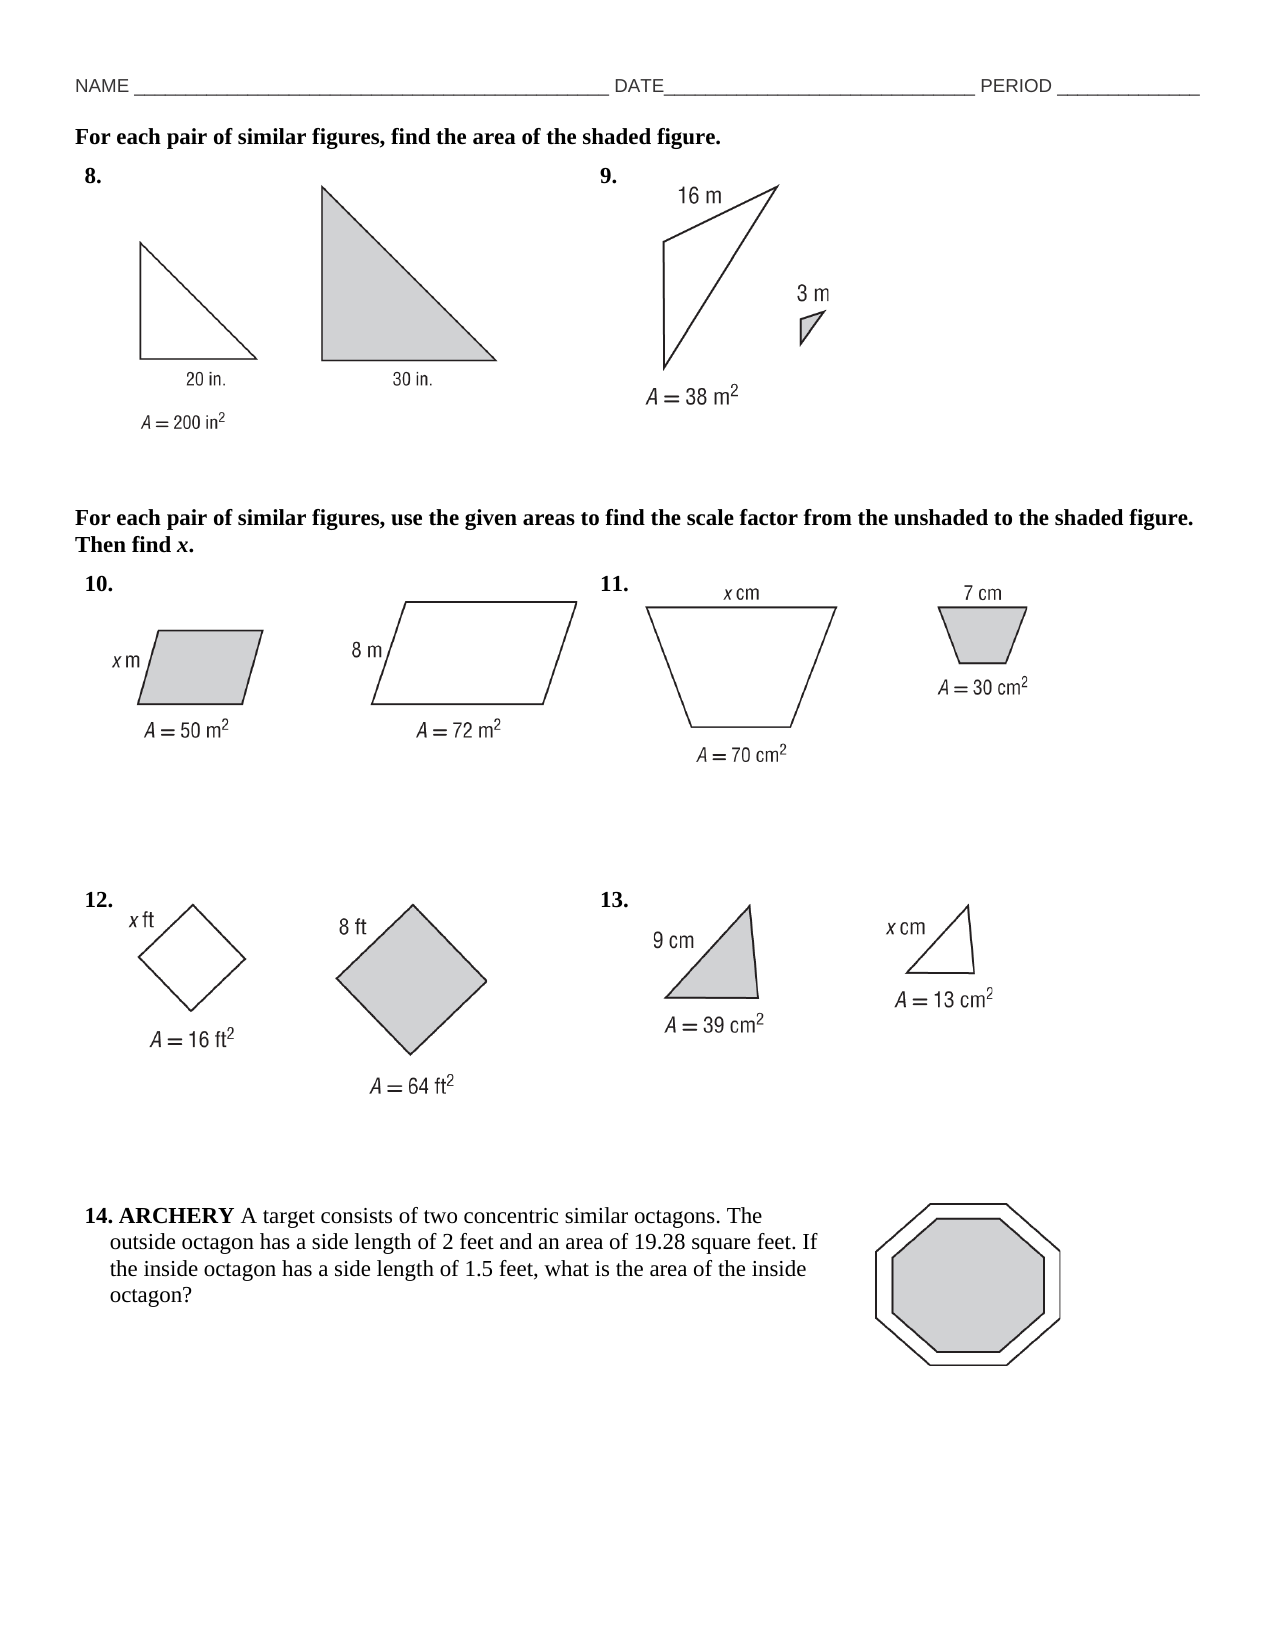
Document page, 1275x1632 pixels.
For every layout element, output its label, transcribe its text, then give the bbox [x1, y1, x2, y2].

picture [128, 912, 488, 1094]
picture [875, 1203, 1061, 1366]
text 14. ARCHERY A target consists of two concentric similar octagons. The outside octagon has a side length of 2 feet and an area of 19.28 square feet. If the inside octagon has a side length of 1.5 feet, what is the area of the inside octagon? [75, 1202, 834, 1307]
text For each pair of similar figures, find the area of the shaded figure. [75, 123, 1200, 149]
text 8. 9. [75, 162, 1200, 188]
text For each pair of similar figures, use the given areas to find the scale factor from the unshaded to the shaded figure. Then find x. [75, 504, 1200, 557]
picture [645, 188, 829, 405]
picture [645, 596, 1028, 762]
picture [653, 912, 993, 1033]
text 12. 13. [75, 886, 1200, 912]
text 10. 11. [75, 569, 1200, 596]
picture [111, 601, 578, 738]
picture [139, 188, 498, 429]
